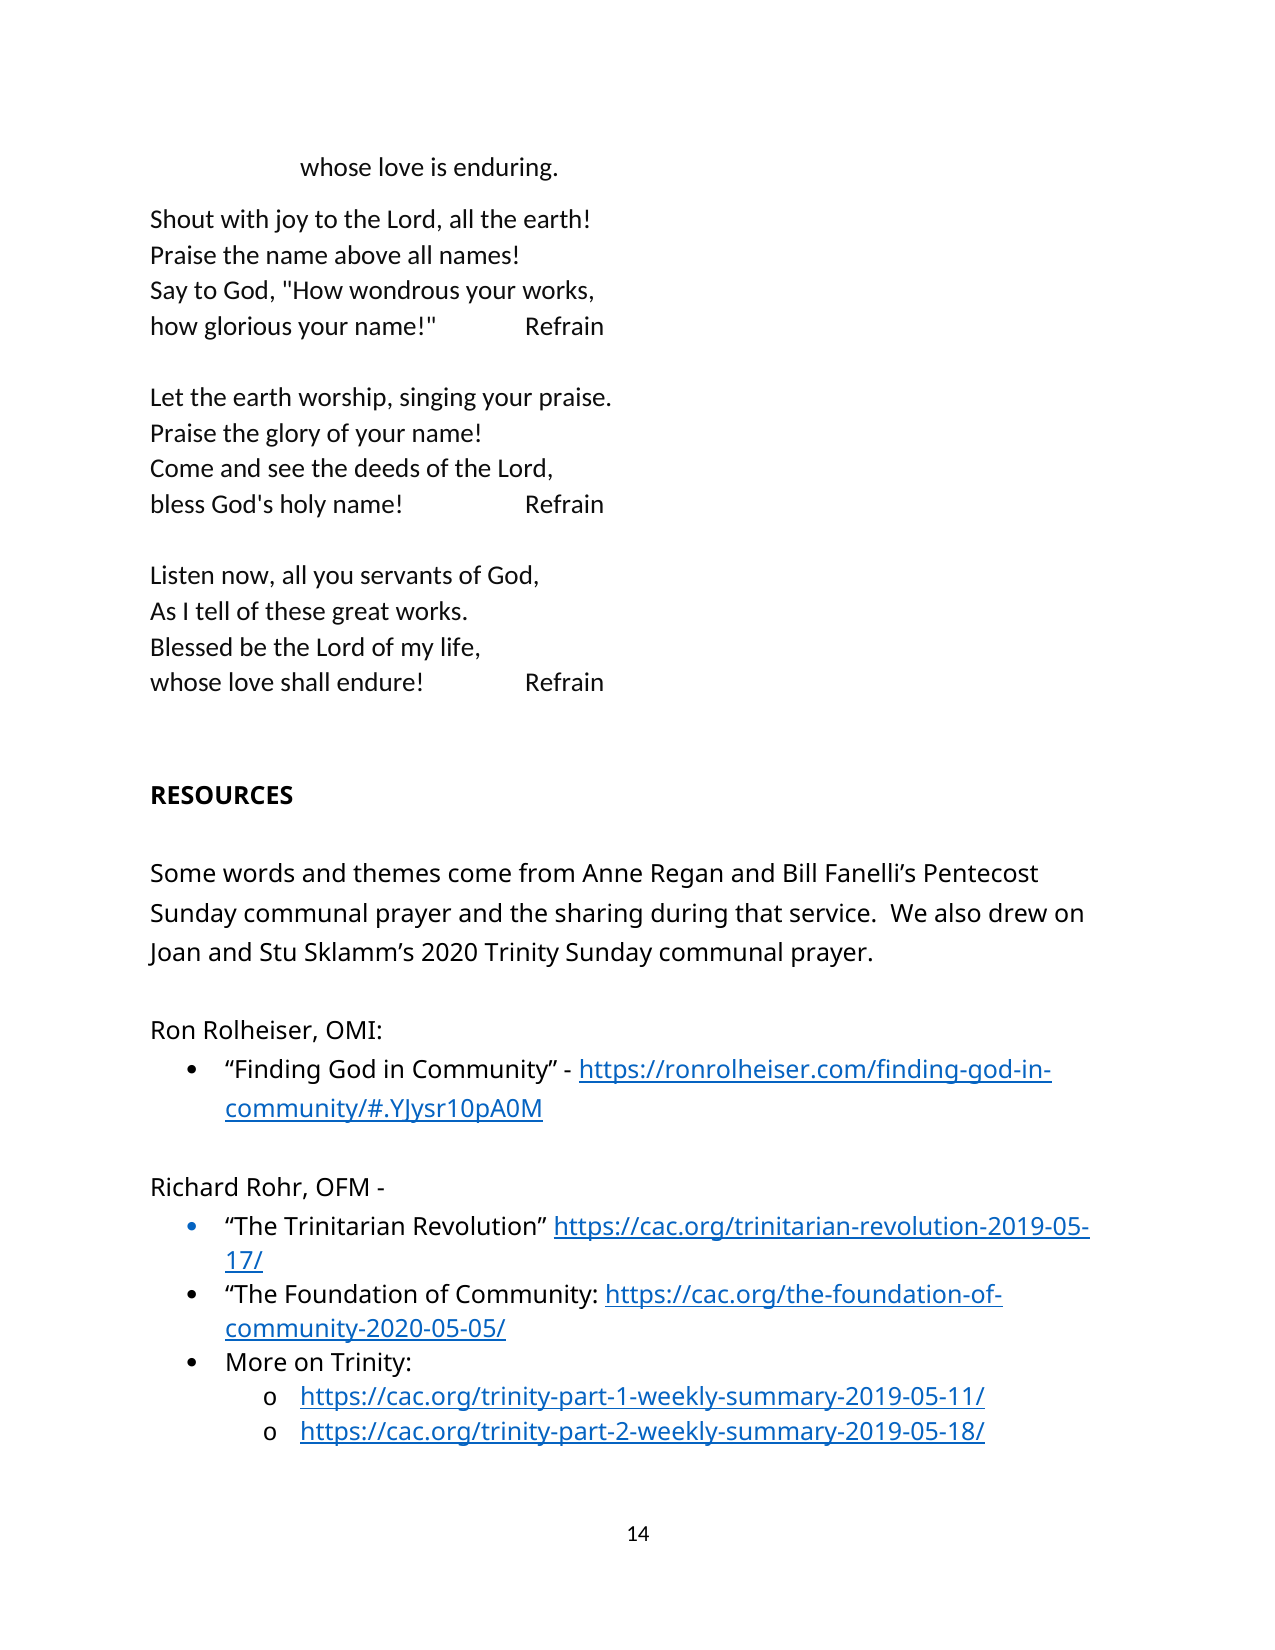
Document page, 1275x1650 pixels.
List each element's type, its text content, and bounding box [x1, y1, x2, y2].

text whose love is enduring. [300, 150, 1125, 183]
text Shout with joy to the Lord, all the earth! Praise the name above all names! Say to God, "How wondrous your works, how glorious your name!" Refrain Let the earth worship, singing your praise. Praise the glory of your name! Come and see the deeds of the Lord, bless God's holy name! Refrain Listen now, all you servants of God, As I tell of these great works. Blessed be the Lord of my life, whose love shall endure! Refrain [150, 202, 1125, 759]
text Ron Rolheiser, OMI: [150, 1013, 1125, 1047]
list https://cac.org/trinity-part-2-weekly-summary-2019-05-18/ [262, 1413, 1125, 1447]
list https://cac.org/trinity-part-1-weekly-summary-2019-05-11/ [262, 1379, 1125, 1413]
text Richard Rohr, OFM - [150, 1169, 1125, 1203]
list More on Trinity: [187, 1345, 1125, 1379]
list “The Foundation of Community: https://cac.org/the-foundation-of-community-2020-05-05/ [187, 1277, 1125, 1345]
list “Finding God in Community” - https://ronrolheiser.com/finding-god-in-community/#.YJysr10pA0M [187, 1052, 1125, 1125]
list “The Trinitarian Revolution” https://cac.org/trinitarian-revolution-2019-05-17/ [187, 1208, 1125, 1277]
text RESOURCES [150, 778, 1125, 812]
text Some words and themes come from Anne Regan and Bill Fanelli’s Pentecost Sunday communal prayer and the sharing during that service. We also drew on Joan and Stu Sklamm’s 2020 Trinity Sunday communal prayer. [150, 856, 1125, 968]
